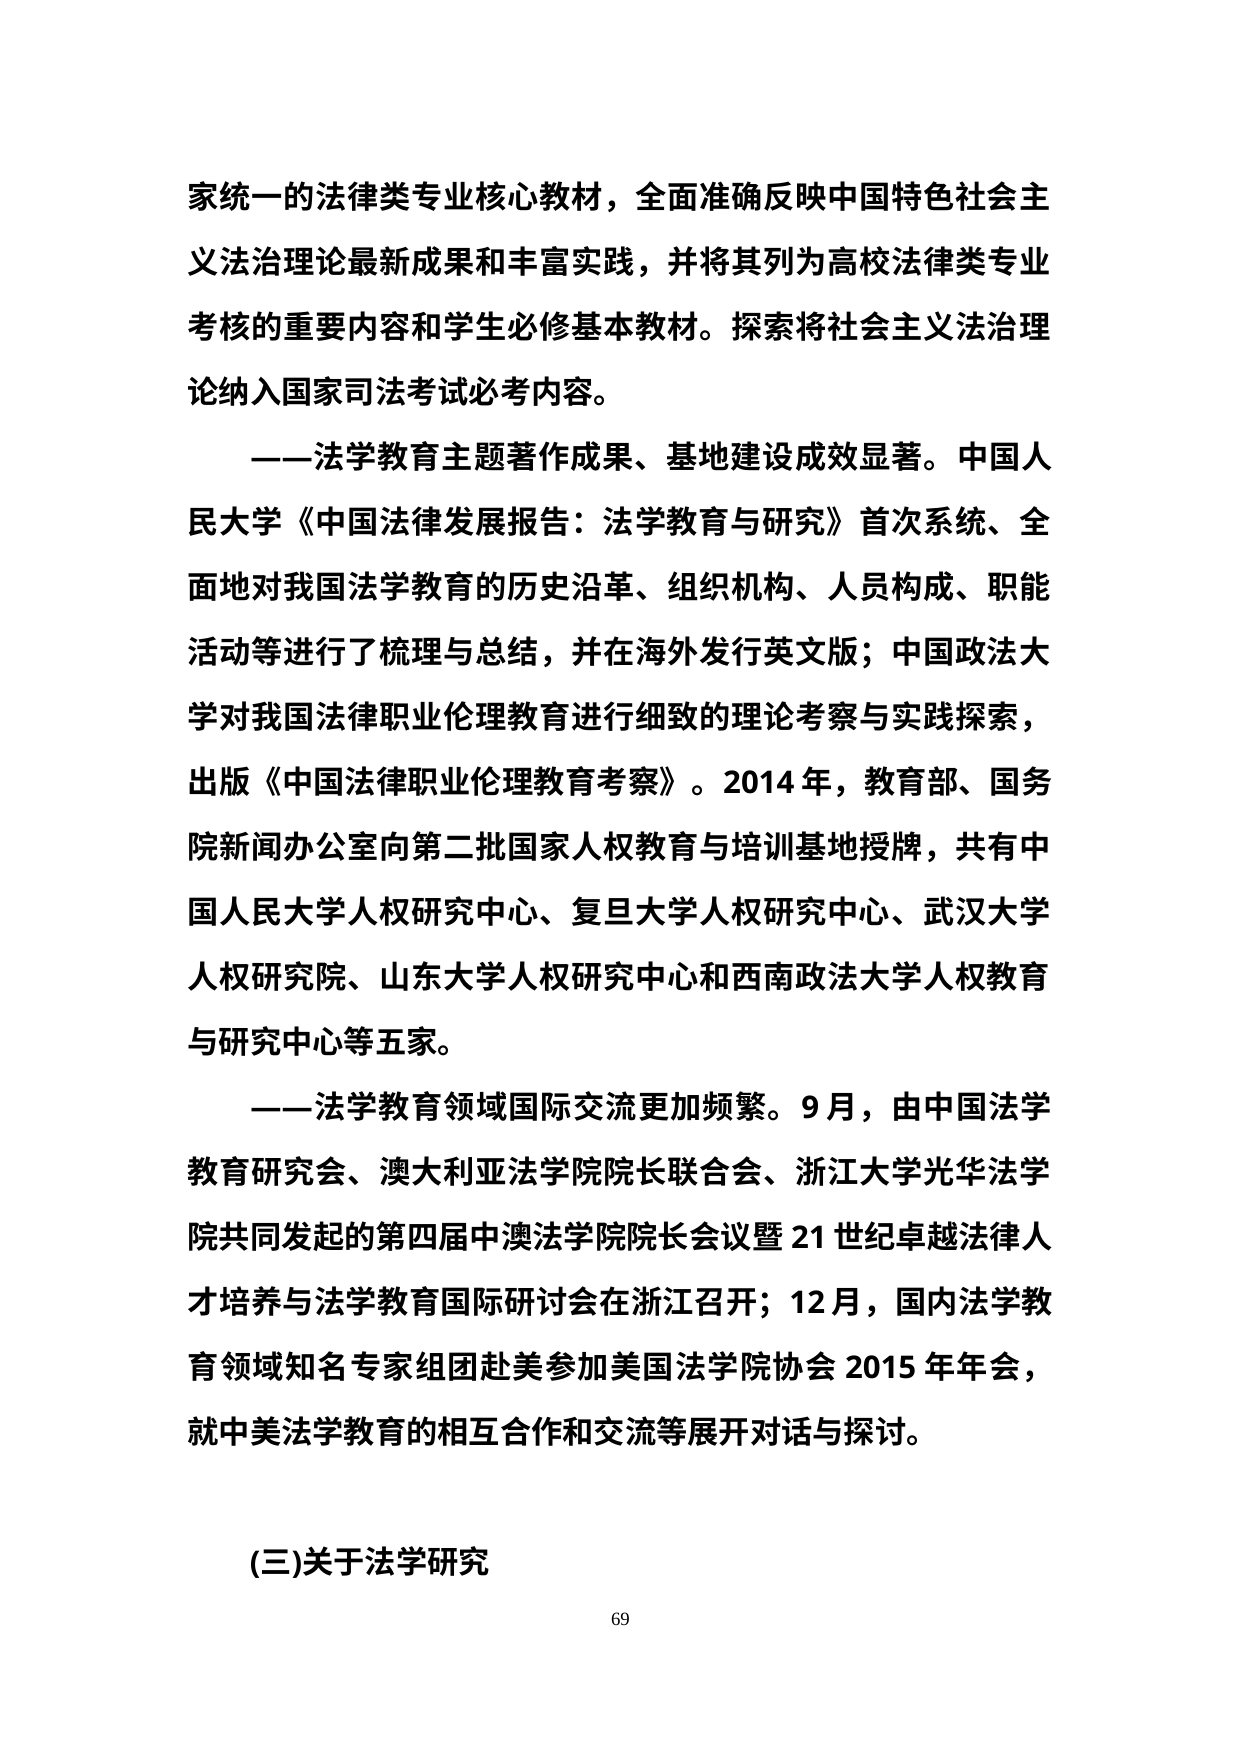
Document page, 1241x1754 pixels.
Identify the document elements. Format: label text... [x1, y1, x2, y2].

text (三)关于法学研究 [187, 1527, 1053, 1592]
text ——法学教育领域国际交流更加频繁。9月，由中国法学教育研究会、澳大利亚法学院院长联合会、浙江大学光华法学院共同发起的第四届中澳法学院院长会议暨21世纪卓越法律人才培养与法学教育国际研讨会在浙江召开；12月，国内法学教育领域知名专家组团赴美参加美国法学院协会2015年年会，就中美法学教育的相互合作和交流等展开对话与探讨。 [187, 1072, 1053, 1462]
text ——法学教育主题著作成果、基地建设成效显著。中国人民大学《中国法律发展报告：法学教育与研究》首次系统、全面地对我国法学教育的历史沿革、组织机构、人员构成、职能活动等进行了梳理与总结，并在海外发行英文版；中国政法大学对我国法律职业伦理教育进行细致的理论考察与实践探索，出版《中国法律职业伦理教育考察》。2014年，教育部、国务院新闻办公室向第二批国家人权教育与培训基地授牌，共有中国人民大学人权研究中心、复旦大学人权研究中心、武汉大学人权研究院、山东大学人权研究中心和西南政法大学人权教育与研究中心等五家。 [187, 422, 1053, 1072]
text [187, 162, 1053, 422]
